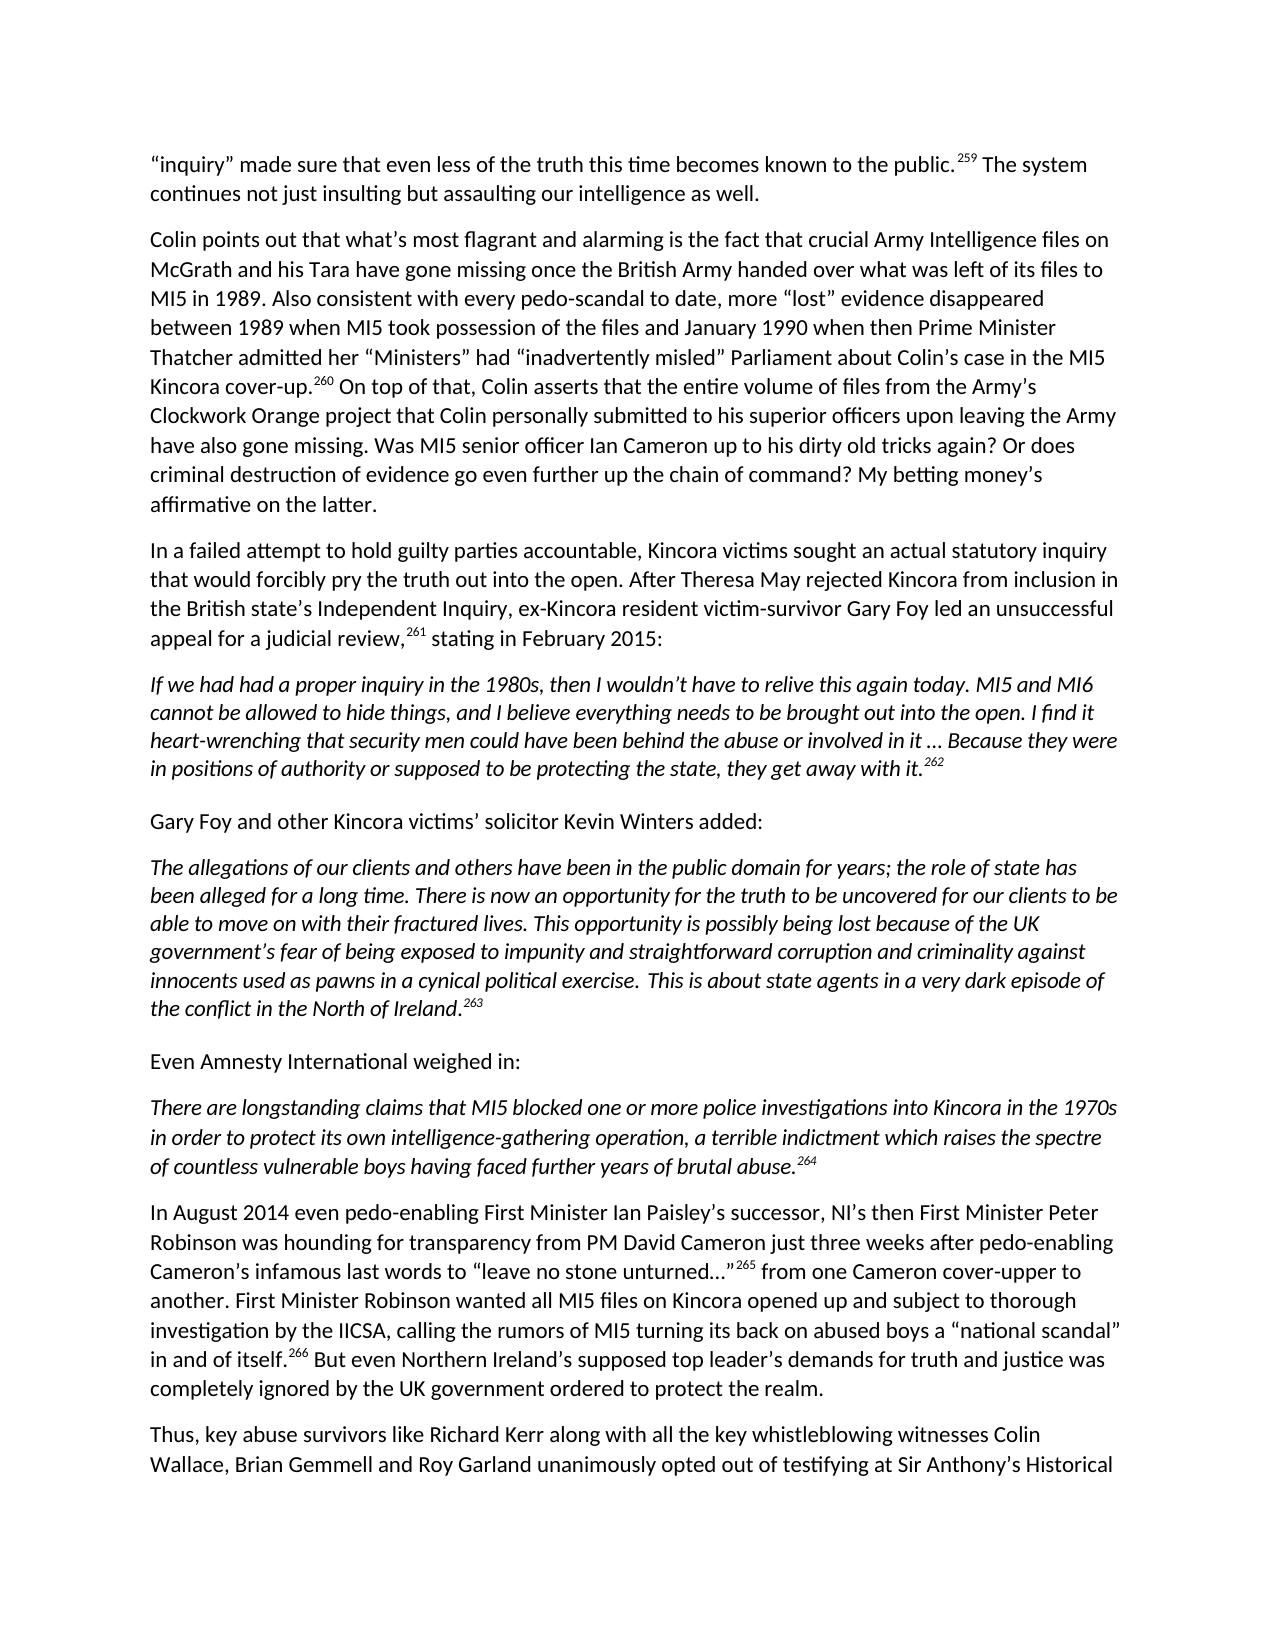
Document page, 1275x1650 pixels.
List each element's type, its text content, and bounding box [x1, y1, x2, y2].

text There are longstanding claims that MI5 blocked one or more police investigations into Kincora in the 1970s in order to protect its own intelligence-gathering operation, a terrible indictment which raises the spectre of countless vulnerable boys having faced further years of brutal abuse. [150, 1093, 1125, 1180]
text In a failed attempt to hold guilty parties accountable, Kincora victims sought an actual statutory inquiry that would forcibly pry the truth out into the open. After Theresa May rejected Kincora from inclusion in the British state’s Independent Inquiry, ex-Kincora resident victim-survivor Gary Foy led an unsuccessful appeal for a judicial review, stating in February 2015: [150, 536, 1125, 652]
text The allegations of our clients and others have been in the public domain for years; the role of state has been alleged for a long time. There is now an opportunity for the truth to be uncovered for our clients to be able to move on with their fractured lives. This opportunity is possibly being lost because of the UK government’s fear of being exposed to impunity and straightforward corruption and criminality against innocents used as pawns in a cynical political exercise. This is about state agents in a very dark episode of the conflict in the North of Ireland. [150, 853, 1125, 1022]
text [150, 150, 1125, 207]
text If we had had a proper inquiry in the 1980s, then I wouldn’t have to relive this again today. MI5 and MI6 cannot be allowed to hide things, and I believe everything needs to be brought out into the open. I find it heart-wrenching that security men could have been behind the abuse or involved in it … Because they were in positions of authority or supposed to be protecting the state, they get away with it. [150, 670, 1125, 782]
text Gary Foy and other Kincora victims’ solicitor Kevin Winters added: [150, 807, 1125, 835]
text In August 2014 even pedo-enabling First Minister Ian Paisley’s successor, NI’s then First Minister Peter Robinson was hounding for transparency from PM David Cameron just three weeks after pedo-enabling Cameron’s infamous last words to “leave no stone unturned…” from one Cameron cover-upper to another. First Minister Robinson wanted all MI5 files on Kincora opened up and subject to thorough investigation by the IICSA, calling the rumors of MI5 turning its back on abused boys a “national scandal” in and of itself. But even Northern Ireland’s supposed top leader’s demands for truth and justice was completely ignored by the UK government ordered to protect the realm. [150, 1198, 1125, 1402]
text Even Amnesty International weighed in: [150, 1047, 1125, 1075]
text Colin points out that what’s most flagrant and alarming is the fact that crucial Army Intelligence files on McGrath and his Tara have gone missing once the British Army handed over what was left of its files to MI5 in 1989. Also consistent with every pedo-scandal to date, more “lost” evidence disappeared between 1989 when MI5 took possession of the files and January 1990 when then Prime Minister Thatcher admitted her “Ministers” had “inadvertently misled” Parliament about Colin’s case in the MI5 Kincora cover-up. On top of that, Colin asserts that the entire volume of files from the Army’s Clockwork Orange project that Colin personally submitted to his superior officers upon leaving the Army have also gone missing. Was MI5 senior officer Ian Cameron up to his dirty old tricks again? Or does criminal destruction of evidence go even further up the chain of command? My betting money’s affirmative on the latter. [150, 225, 1125, 518]
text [150, 1421, 1125, 1478]
